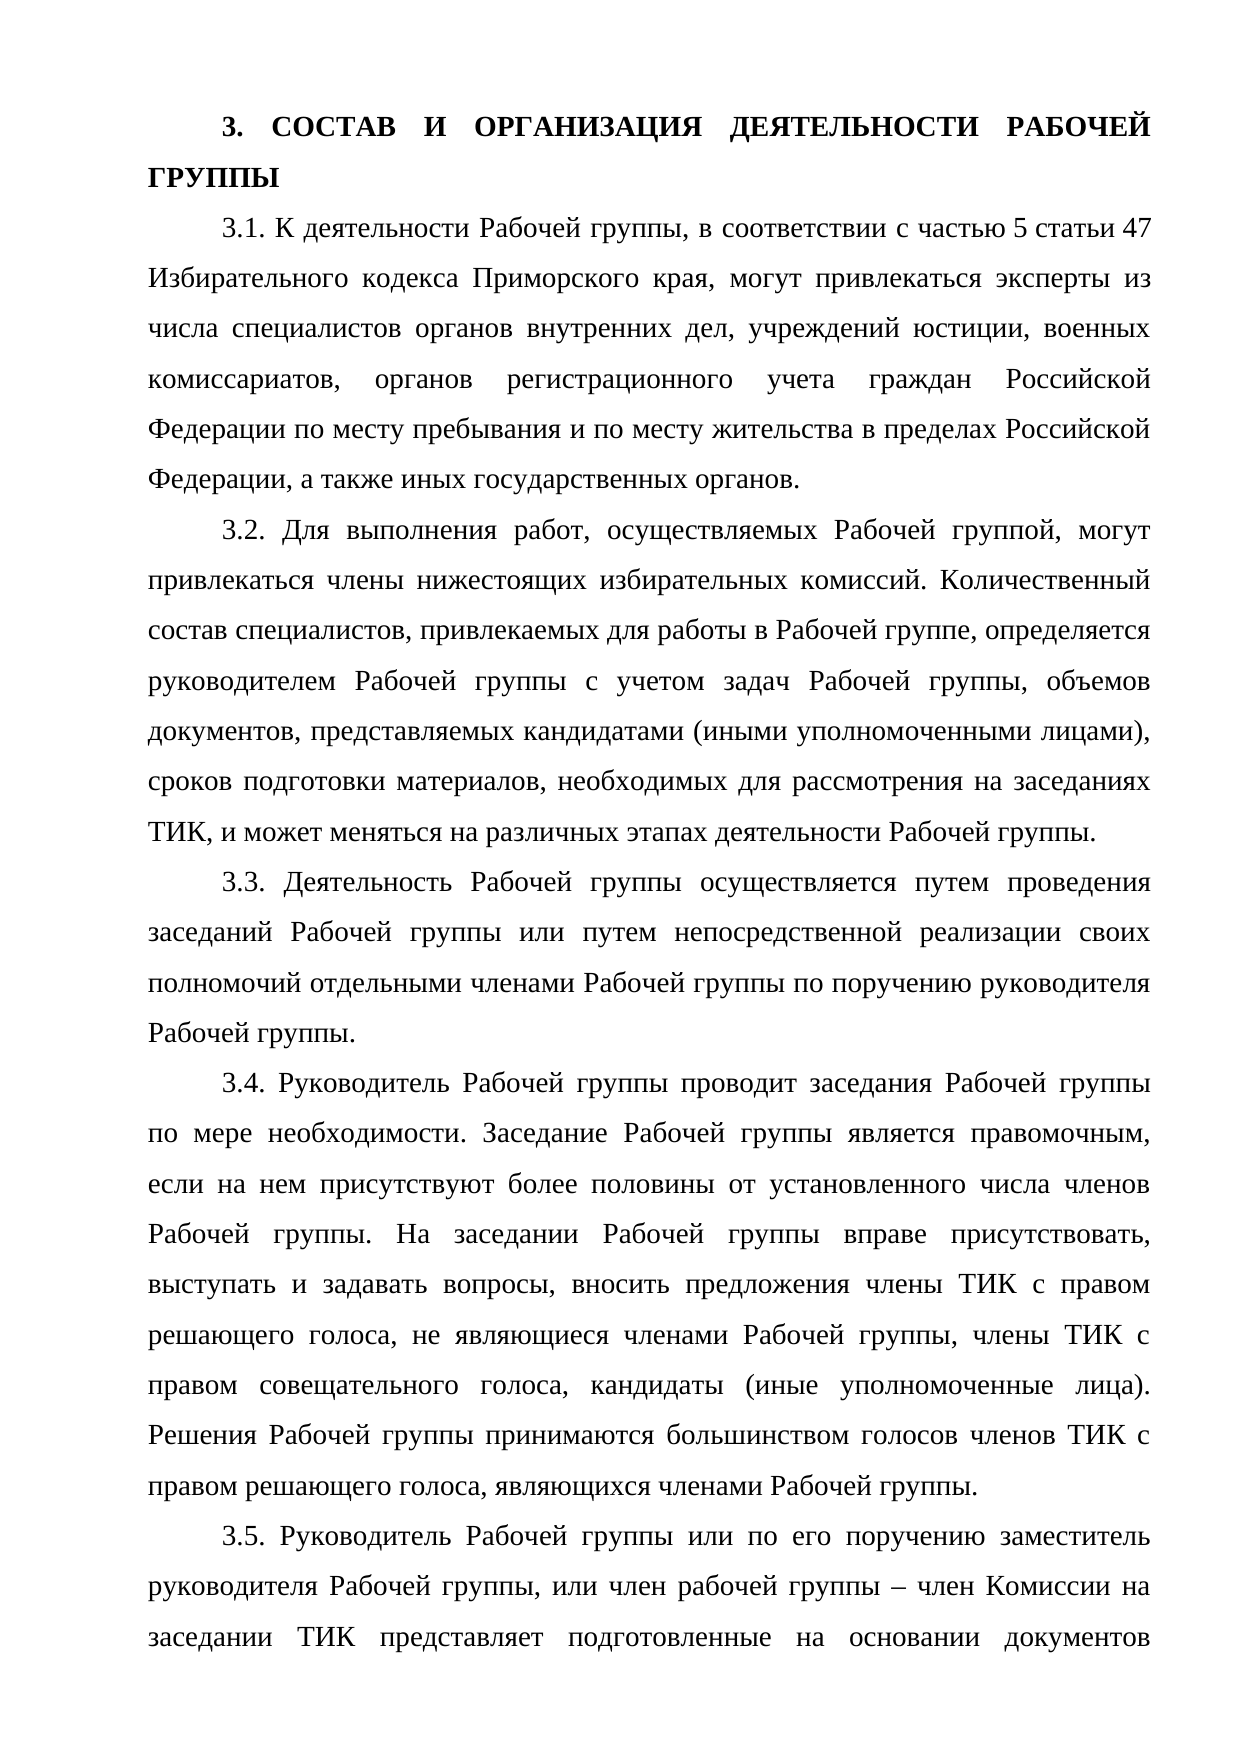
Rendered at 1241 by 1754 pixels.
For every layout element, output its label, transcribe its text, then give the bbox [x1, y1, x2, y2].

text 3.4. Руководитель Рабочей группы проводит заседания Рабочей группы по мере необходимости. Заседание Рабочей группы является правомочным, если на нем присутствуют более половины от установленного числа членов Рабочей группы. На заседании Рабочей группы вправе присутствовать, выступать и задавать вопросы, вносить предложения члены ТИК с правом решающего голоса, не являющиеся членами Рабочей группы, члены ТИК с правом совещательного голоса, кандидаты (иные уполномоченные лица). Решения Рабочей группы принимаются большинством голосов членов ТИК с правом решающего голоса, являющихся членами Рабочей группы. [148, 1065, 1152, 1501]
text 3. СОСТАВ И ОРГАНИЗАЦИЯ ДЕЯТЕЛЬНОСТИ РАБОЧЕЙ ГРУППЫ [148, 109, 1152, 193]
text 3.1. К деятельности Рабочей группы, в соответствии с частью 5 статьи 47 Избирательного кодекса Приморского края, могут привлекаться эксперты из числа специалистов органов внутренних дел, учреждений юстиции, военных комиссариатов, органов регистрационного учета граждан Российской Федерации по месту пребывания и по месту жительства в пределах Российской Федерации, а также иных государственных органов. [148, 210, 1152, 495]
text 3.3. Деятельность Рабочей группы осуществляется путем проведения заседаний Рабочей группы или путем непосредственной реализации своих полномочий отдельными членами Рабочей группы по поручению руководителя Рабочей группы. [148, 864, 1152, 1048]
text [148, 1518, 1152, 1652]
text 3.2. Для выполнения работ, осуществляемых Рабочей группой, могут привлекаться члены нижестоящих избирательных комиссий. Количественный состав специалистов, привлекаемых для работы в Рабочей группе, определяется руководителем Рабочей группы с учетом задач Рабочей группы, объемов документов, представляемых кандидатами (иными уполномоченными лицами), сроков подготовки материалов, необходимых для рассмотрения на заседаниях ТИК, и может меняться на различных этапах деятельности Рабочей группы. [148, 512, 1152, 847]
